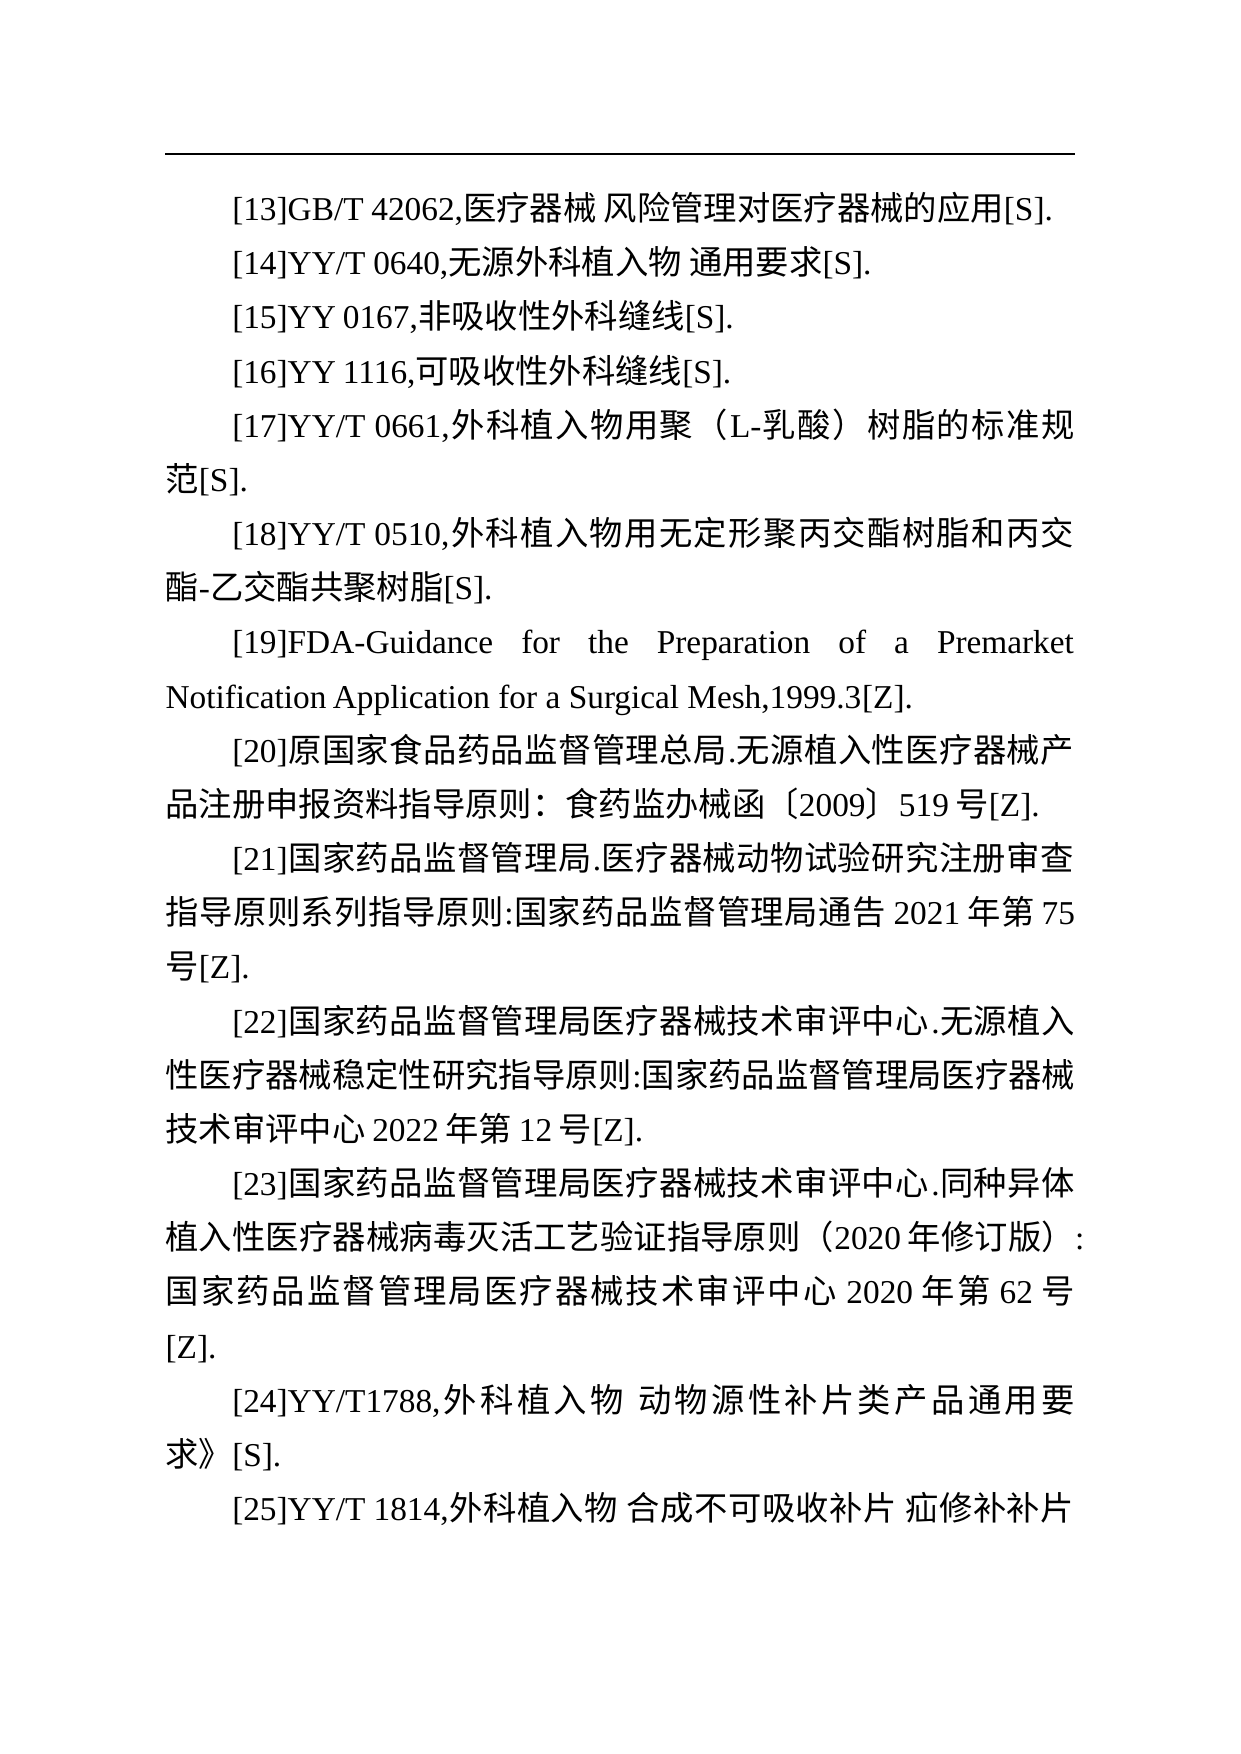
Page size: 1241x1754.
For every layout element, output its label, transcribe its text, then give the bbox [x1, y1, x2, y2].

text [13]GB/T 42062,医疗器械 风险管理对医疗器械的应用[S]. [165, 177, 1075, 231]
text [165, 1477, 1075, 1531]
text [20]原国家食品药品监督管理总局.无源植入性医疗器械产品注册申报资料指导原则：食药监办械函〔2009〕519号[Z]. [165, 719, 1075, 827]
text [19]FDA-Guidance for the Preparation of a Premarket Notification Application for a Surgical Mesh,1999.3[Z]. [165, 611, 1075, 719]
text [15]YY 0167,非吸收性外科缝线[S]. [165, 286, 1075, 340]
text [14]YY/T 0640,无源外科植入物 通用要求[S]. [165, 231, 1075, 286]
text [18]YY/T 0510,外科植入物用无定形聚丙交酯树脂和丙交酯-乙交酯共聚树脂[S]. [165, 502, 1075, 611]
text [21]国家药品监督管理局.医疗器械动物试验研究注册审查指导原则系列指导原则:国家药品监督管理局通告2021年第75号[Z]. [165, 827, 1075, 990]
text [17]YY/T 0661,外科植入物用聚（L-乳酸）树脂的标准规范[S]. [165, 394, 1075, 502]
text [23]国家药品监督管理局医疗器械技术审评中心.同种异体植入性医疗器械病毒灭活工艺验证指导原则（2020年修订版）:国家药品监督管理局医疗器械技术审评中心2020年第62号[Z]. [165, 1152, 1075, 1369]
text [22]国家药品监督管理局医疗器械技术审评中心.无源植入性医疗器械稳定性研究指导原则:国家药品监督管理局医疗器械技术审评中心2022年第12号[Z]. [165, 990, 1075, 1152]
text [24]YY/T1788,外科植入物 动物源性补片类产品通用要求》[S]. [165, 1369, 1075, 1477]
text [16]YY 1116,可吸收性外科缝线[S]. [165, 340, 1075, 394]
